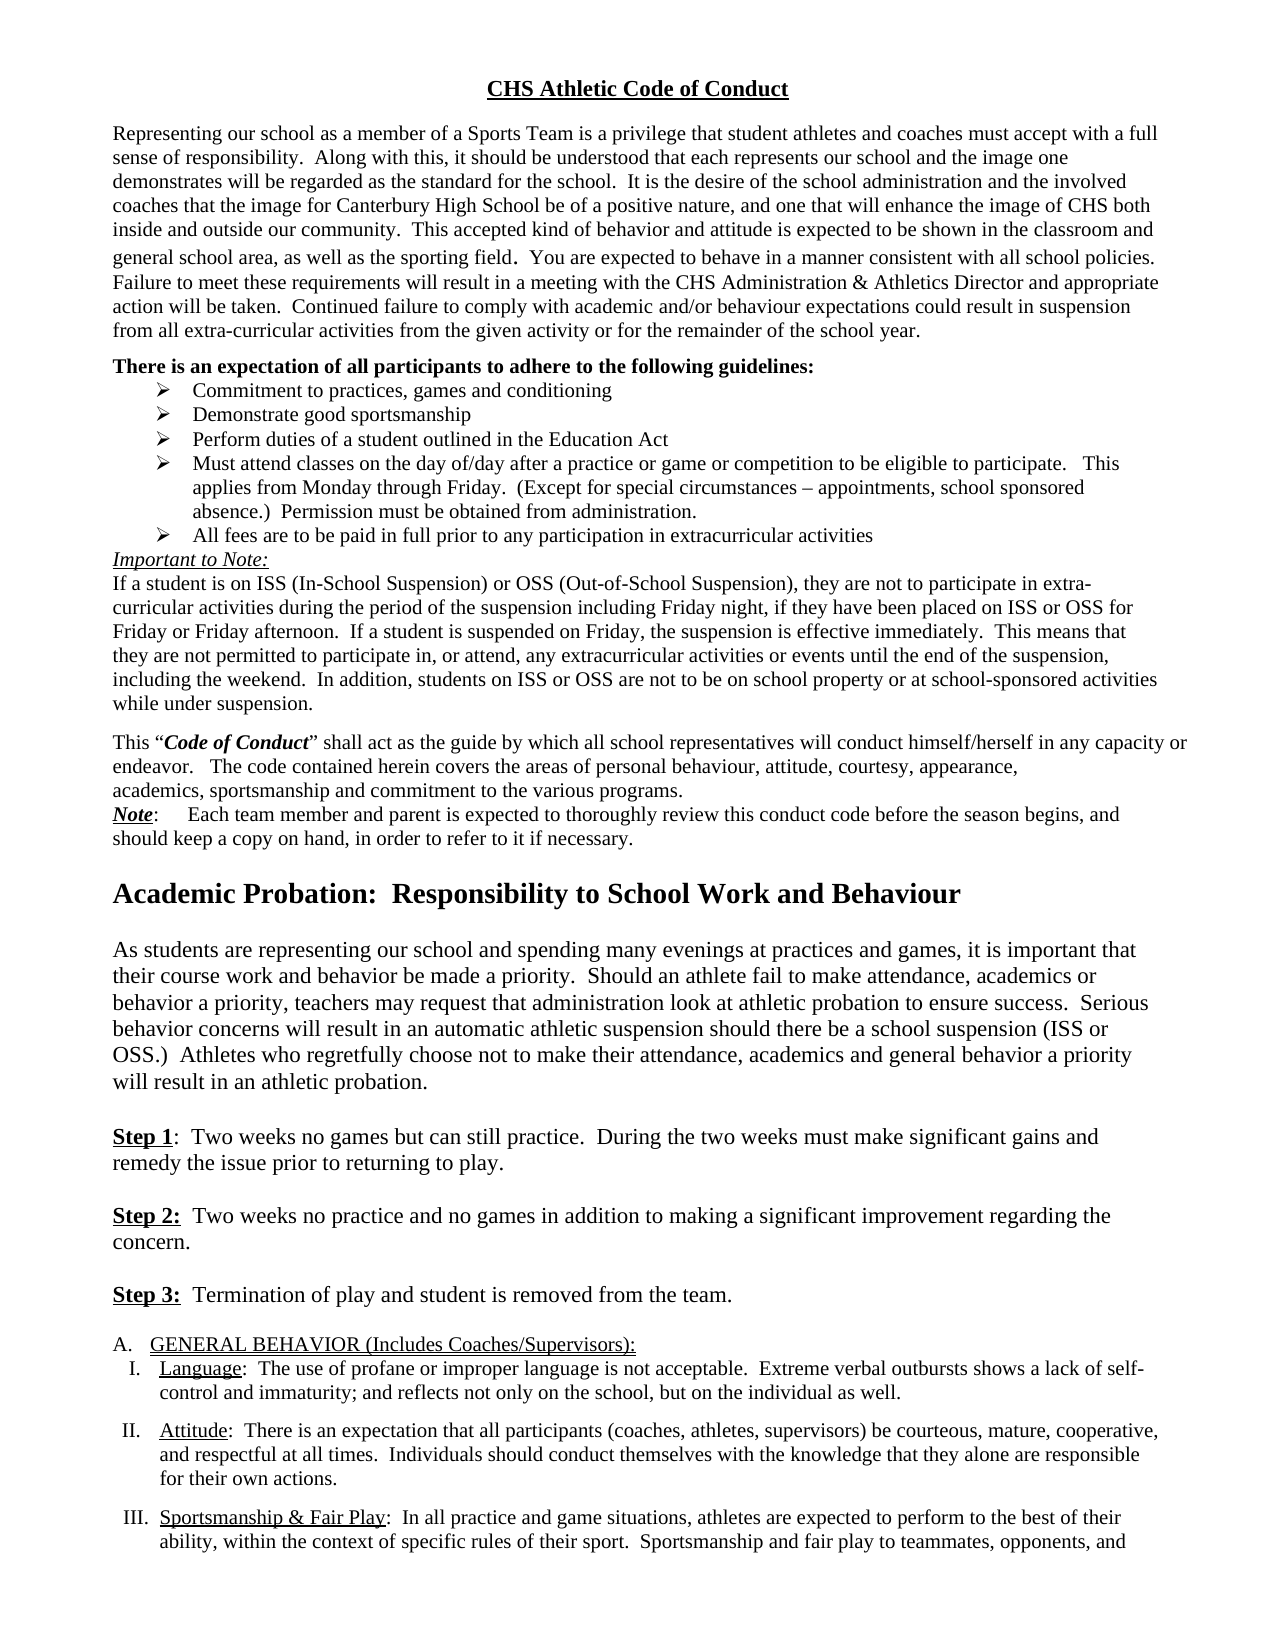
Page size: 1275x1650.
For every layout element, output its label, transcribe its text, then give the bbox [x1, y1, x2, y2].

text As students are representing our school and spending many evenings at practices and games, it is important that their course work and behavior be made a priority. Should an athlete fail to make attendance, academics or behavior a priority, teachers may request that administration look at athletic probation to ensure success. Serious behavior concerns will result in an automatic athletic suspension should there be a school suspension (ISS or OSS.) Athletes who regretfully choose not to make their attendance, academics and general behavior a priority will result in an athletic probation. [112, 936, 1162, 1094]
text There is an expectation of all participants to adhere to the following guidelines: [112, 354, 1237, 378]
text endeavor. The code contained herein covers the areas of personal behaviour, attitude, courtesy, appearance, [112, 754, 1247, 778]
text CHS Athletic Code of Conduct [112, 75, 1162, 101]
list Commitment to practices, games and conditioning [155, 378, 1237, 402]
text If a student is on ISS (In-School Suspension) or OSS (Out-of-School Suspension), they are not to participate in extra-curricular activities during the period of the suspension including Friday night, if they have been placed on ISS or OSS for Friday or Friday afternoon. If a student is suspended on Friday, the suspension is effective immediately. This means that they are not permitted to participate in, or attend, any extracurricular activities or events until the end of the suspension, including the weekend. In addition, students on ISS or OSS are not to be on school property or at school-sponsored activities while under suspension. [112, 571, 1162, 715]
list Demonstrate good sportsmanship [155, 402, 1237, 426]
text Step 3: Termination of play and student is removed from the team. [112, 1281, 1162, 1307]
text ability, within the context of specific rules of their sport. Sportsmanship and fair play to teammates, opponents, and [112, 1529, 1162, 1553]
list Perform duties of a student outlined in the Education Act [155, 426, 1237, 451]
text Step 2: Two weeks no practice and no games in addition to making a significant improvement regarding the concern. [112, 1202, 1162, 1255]
list Attitude: There is an expectation that all participants (coaches, athletes, supervisors) be courteous, mature, cooperative, and respectful at all times. Individuals should conduct themselves with the knowledge that they alone are responsible for their own actions. [141, 1418, 1162, 1490]
text Note: Each team member and parent is expected to thoroughly review this conduct code before the season begins, and should keep a copy on hand, in order to refer to it if necessary. [112, 802, 1162, 850]
list General Behavior (Includes Coaches/Supervisors): [112, 1332, 1162, 1356]
text Step 1: Two weeks no games but can still practice. During the two weeks must make significant gains and remedy the issue prior to returning to play. [112, 1123, 1162, 1176]
text Important to Note: [112, 547, 1237, 571]
list Must attend classes on the day of/day after a practice or game or competition to be eligible to participate. This applies from Monday through Friday. (Except for special circumstances – appointments, school sponsored absence.) Permission must be obtained from administration. [155, 451, 1162, 523]
text Academic Probation: Responsibility to School Work and Behaviour [112, 876, 1162, 910]
text academics, sportsmanship and commitment to the various programs. [112, 778, 1247, 802]
list All fees are to be paid in full prior to any participation in extracurricular activities [155, 523, 1237, 547]
text III. Sportsmanship & Fair Play: In all practice and game situations, athletes are expected to perform to the best of their [112, 1505, 1162, 1529]
list Language: The use of profane or improper language is not acceptable. Extreme verbal outbursts shows a lack of self-control and immaturity; and reflects not only on the school, but on the individual as well. [141, 1356, 1162, 1404]
text This “Code of Conduct” shall act as the guide by which all school representatives will conduct himself/herself in any capacity or [112, 729, 1247, 754]
text Representing our school as a member of a Sports Team is a privilege that student athletes and coaches must accept with a full sense of responsibility. Along with this, it should be understood that each represents our school and the image one demonstrates will be regarded as the standard for the school. It is the desire of the school administration and the involved coaches that the image for be of a positive nature, and one that will enhance the image of CHS both inside and outside our community. This accepted kind of behavior and attitude is expected to be shown in the classroom and general school area, as well as the sporting field. You are expected to behave in a manner consistent with all school policies. Failure to meet these requirements will result in a meeting with the CHS Administration & Athletics Director and appropriate action will be taken. Continued failure to comply with academic and/or behaviour expectations could result in suspension from all extra-curricular activities from the given activity or for the remainder of the school year. [112, 121, 1162, 342]
